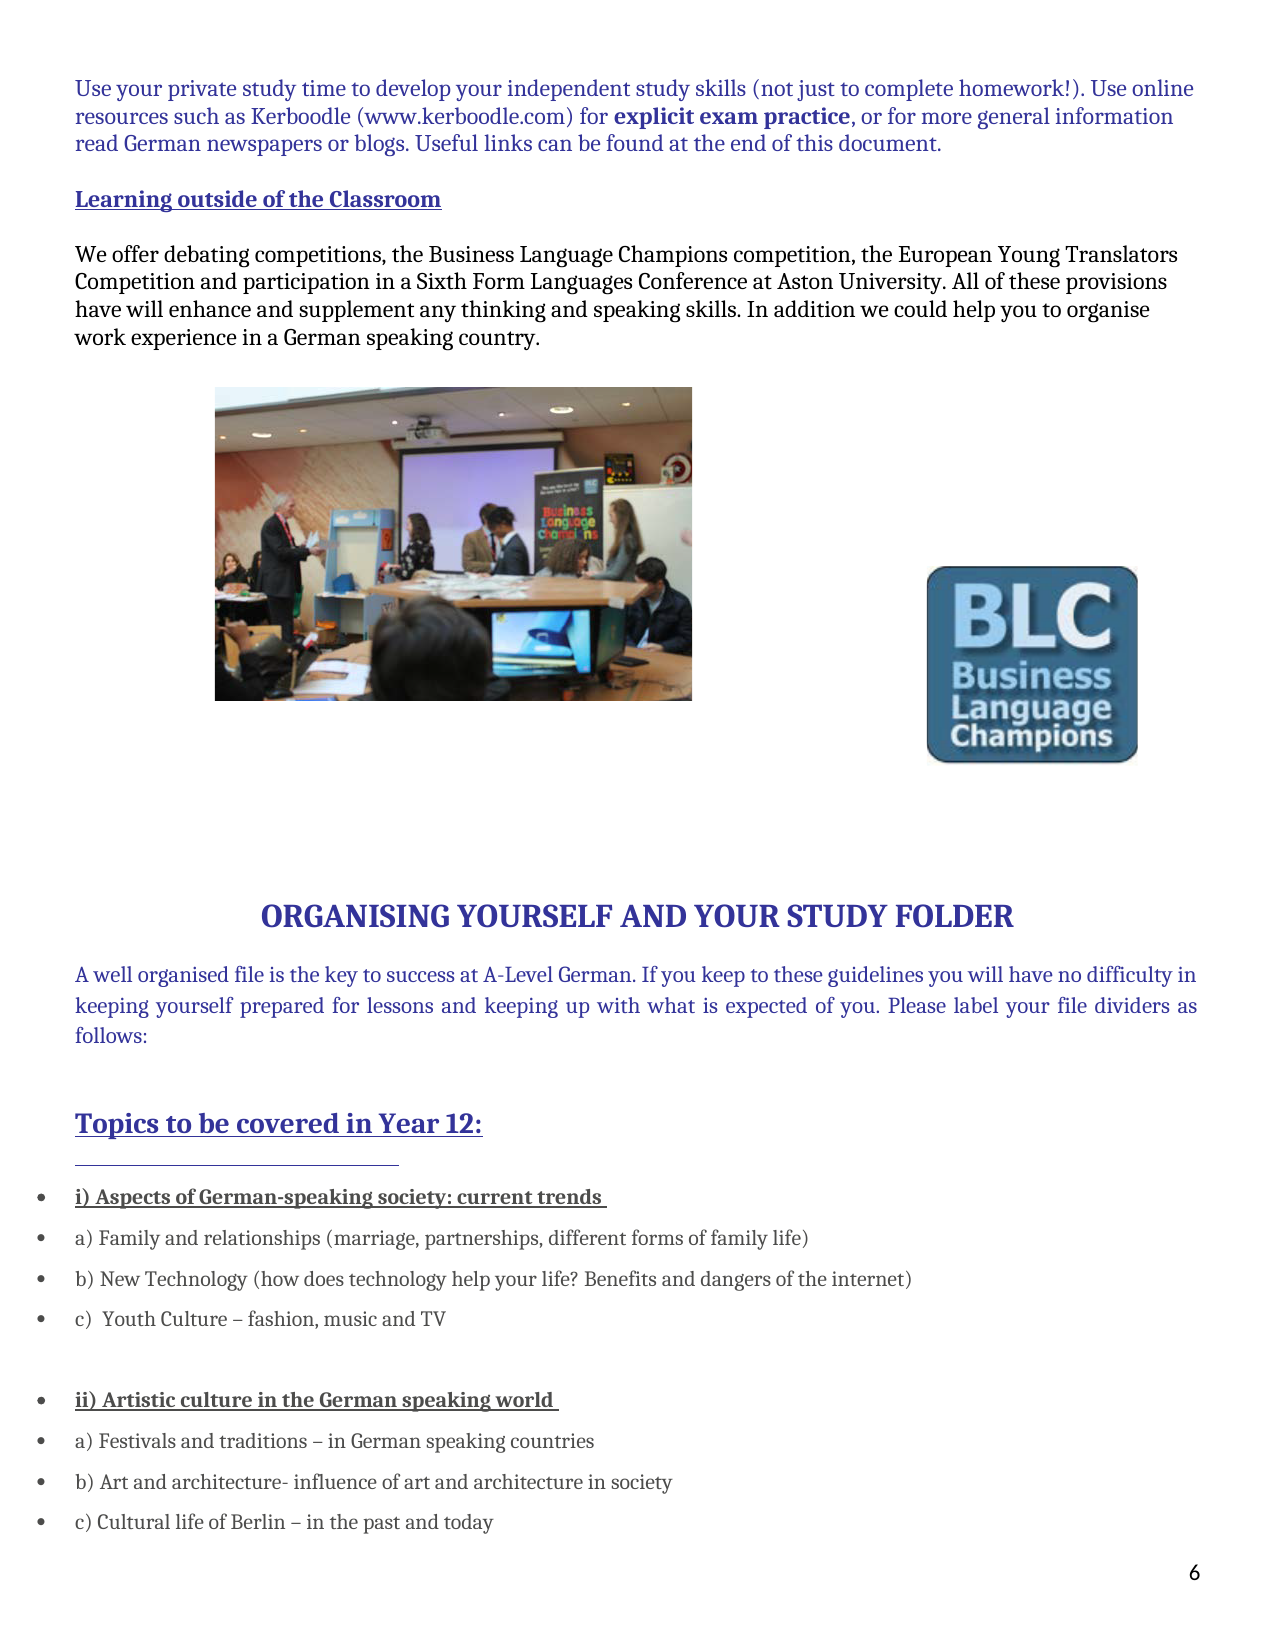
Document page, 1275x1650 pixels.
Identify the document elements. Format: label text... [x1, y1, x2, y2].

table_header [75, 351, 1200, 767]
list i) Aspects of German-speaking society: current trends [37, 1173, 1200, 1210]
list b) Art and architecture- influence of art and architecture in society [37, 1457, 1200, 1495]
list ii) Artistic culture in the German speaking world [37, 1376, 1200, 1413]
list b) New Technology (how does technology help your life? Benefits and dangers of the internet) [37, 1254, 1200, 1292]
text Learning outside of the Classroom [75, 185, 1200, 213]
text Topics to be covered in Year 12: [75, 1107, 1200, 1141]
text A well organised file is the key to success at A-Level German. If you keep to these guidelines you will have no difficulty in keeping yourself prepared for lessons and keeping up with what is expected of you. Please label your file dividers as follows: [75, 962, 1200, 1049]
text Use your private study time to develop your independent study skills (not just to complete homework!). Use online resources such as Kerboodle (www.kerboodle.com) for explicit exam practice, or for more general information read German newspapers or blogs. Useful links can be found at the end of this document. [75, 75, 1200, 158]
text ORGANISING YOURSELF AND YOUR STUDY FOLDER [75, 897, 1200, 936]
list a) Family and relationships (marriage, partnerships, different forms of family life) [37, 1213, 1200, 1251]
list c) Cultural life of Berlin – in the past and today [37, 1498, 1200, 1535]
list c) Youth Culture – fashion, music and TV [37, 1295, 1200, 1332]
text We offer debating competitions, the Business Language Champions competition, the European Young Translators Competition and participation in a Sixth Form Languages Conference at Aston University. All of these provisions have will enhance and supplement any thinking and speaking skills. In addition we could help you to organise work experience in a German speaking country. [75, 241, 1200, 351]
list a) Festivals and traditions – in German speaking countries [37, 1417, 1200, 1454]
